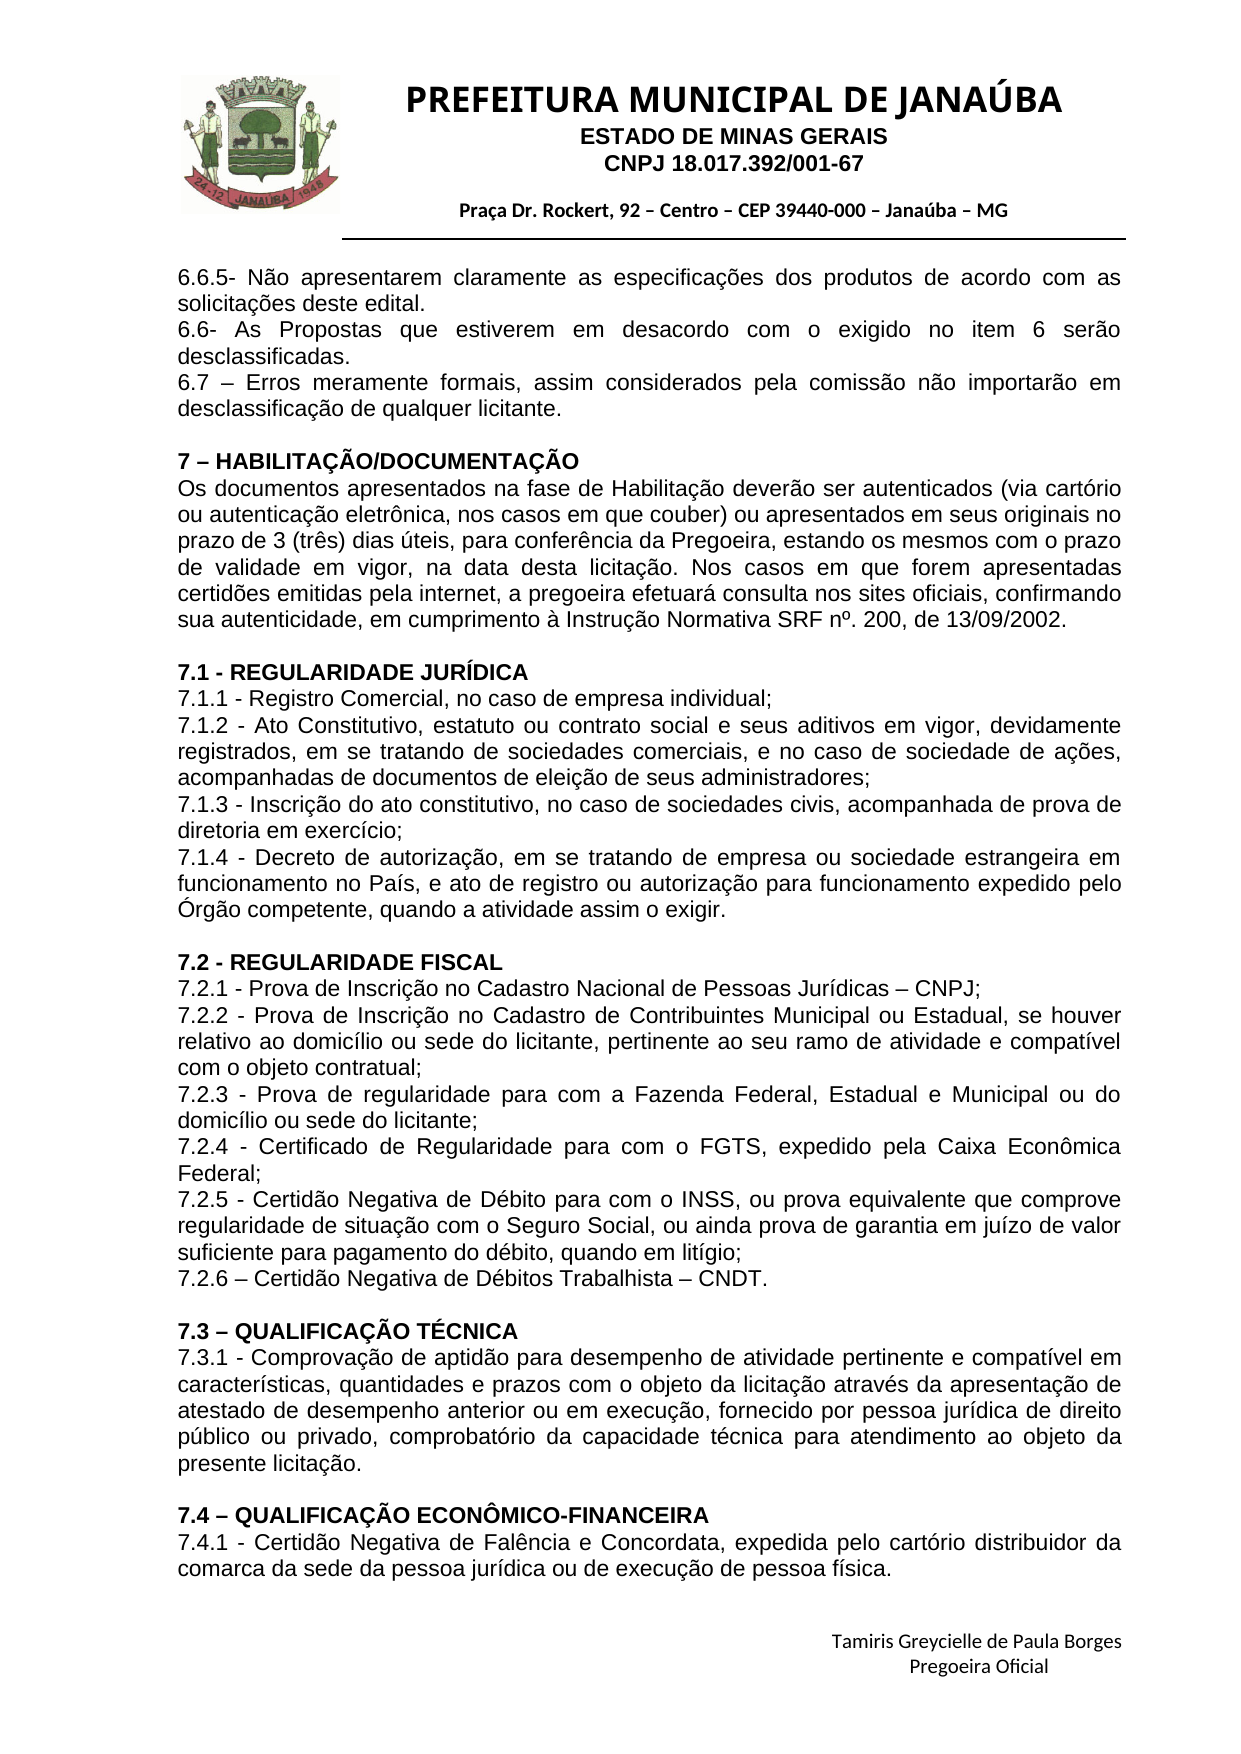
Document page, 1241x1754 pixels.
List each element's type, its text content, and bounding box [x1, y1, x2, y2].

text 7.4 – QUALIFICAÇÃO ECONÔMICO-FINANCEIRA [177, 1502, 1122, 1529]
text 7.2.5 - Certidão Negativa de Débito para com o INSS, ou prova equivalente que comprove regularidade de situação com o Seguro Social, ou ainda prova de garantia em juízo de valor suficiente para pagamento do débito, quando em litígio; [177, 1186, 1122, 1265]
text 6.6.5- Não apresentarem claramente as especificações dos produtos de acordo com as solicitações deste edital. [177, 264, 1122, 316]
text 7.2.6 – Certidão Negativa de Débitos Trabalhista – CNDT. [177, 1265, 1122, 1291]
text 6.7 – Erros meramente formais, assim considerados pela comissão não importarão em desclassificação de qualquer licitante. [177, 369, 1122, 422]
text 7.1.1 - Registro Comercial, no caso de empresa individual; [177, 685, 1122, 712]
text 7.2.4 - Certificado de Regularidade para com o FGTS, expedido pela Caixa Econômica Federal; [177, 1133, 1122, 1186]
picture [180, 75, 341, 214]
text 6.6- As Propostas que estiverem em desacordo com o exigido no item 6 serão desclassificadas. [177, 316, 1122, 369]
text 7.3 – QUALIFICAÇÃO TÉCNICA [177, 1318, 1122, 1344]
text 7.2.2 - Prova de Inscrição no Cadastro de Contribuintes Municipal ou Estadual, se houver relativo ao domicílio ou sede do licitante, pertinente ao seu ramo de atividade e compatível com o objeto contratual; [177, 1002, 1122, 1081]
text 7 – HABILITAÇÃO/DOCUMENTAÇÃO [177, 448, 1122, 474]
text 7.1 - REGULARIDADE JURÍDICA [177, 659, 1122, 685]
text 7.2.1 - Prova de Inscrição no Cadastro Nacional de Pessoas Jurídicas – CNPJ; [177, 975, 1122, 1002]
text 7.3.1 - Comprovação de aptidão para desempenho de atividade pertinente e compatível em características, quantidades e prazos com o objeto da licitação através da apresentação de atestado de desempenho anterior ou em execução, fornecido por pessoa jurídica de direito público ou privado, comprobatório da capacidade técnica para atendimento ao objeto da presente licitação. [177, 1344, 1122, 1476]
text 7.4.1 - Certidão Negativa de Falência e Concordata, expedida pelo cartório distribuidor da comarca da sede da pessoa jurídica ou de execução de pessoa física. [177, 1529, 1122, 1581]
text 7.1.4 - Decreto de autorização, em se tratando de empresa ou sociedade estrangeira em funcionamento no País, e ato de registro ou autorização para funcionamento expedido pelo Órgão competente, quando a atividade assim o exigir. [177, 843, 1122, 922]
text 7.1.2 - Ato Constitutivo, estatuto ou contrato social e seus aditivos em vigor, devidamente registrados, em se tratando de sociedades comerciais, e no caso de sociedade de ações, acompanhadas de documentos de eleição de seus administradores; [177, 712, 1122, 791]
text Os documentos apresentados na fase de Habilitação deverão ser autenticados (via cartório ou autenticação eletrônica, nos casos em que couber) ou apresentados em seus originais no prazo de 3 (três) dias úteis, para conferência da Pregoeira, estando os mesmos com o prazo de validade em vigor, na data desta licitação. Nos casos em que forem apresentadas certidões emitidas pela internet, a pregoeira efetuará consulta nos sites oficiais, confirmando sua autenticidade, em cumprimento à Instrução Normativa SRF nº. 200, de 13/09/2002. [177, 474, 1122, 633]
text 7.2 - REGULARIDADE FISCAL [177, 949, 1122, 975]
text 7.2.3 - Prova de regularidade para com a Fazenda Federal, Estadual e Municipal ou do domicílio ou sede do licitante; [177, 1081, 1122, 1133]
text 7.1.3 - Inscrição do ato constitutivo, no caso de sociedades civis, acompanhada de prova de diretoria em exercício; [177, 791, 1122, 843]
